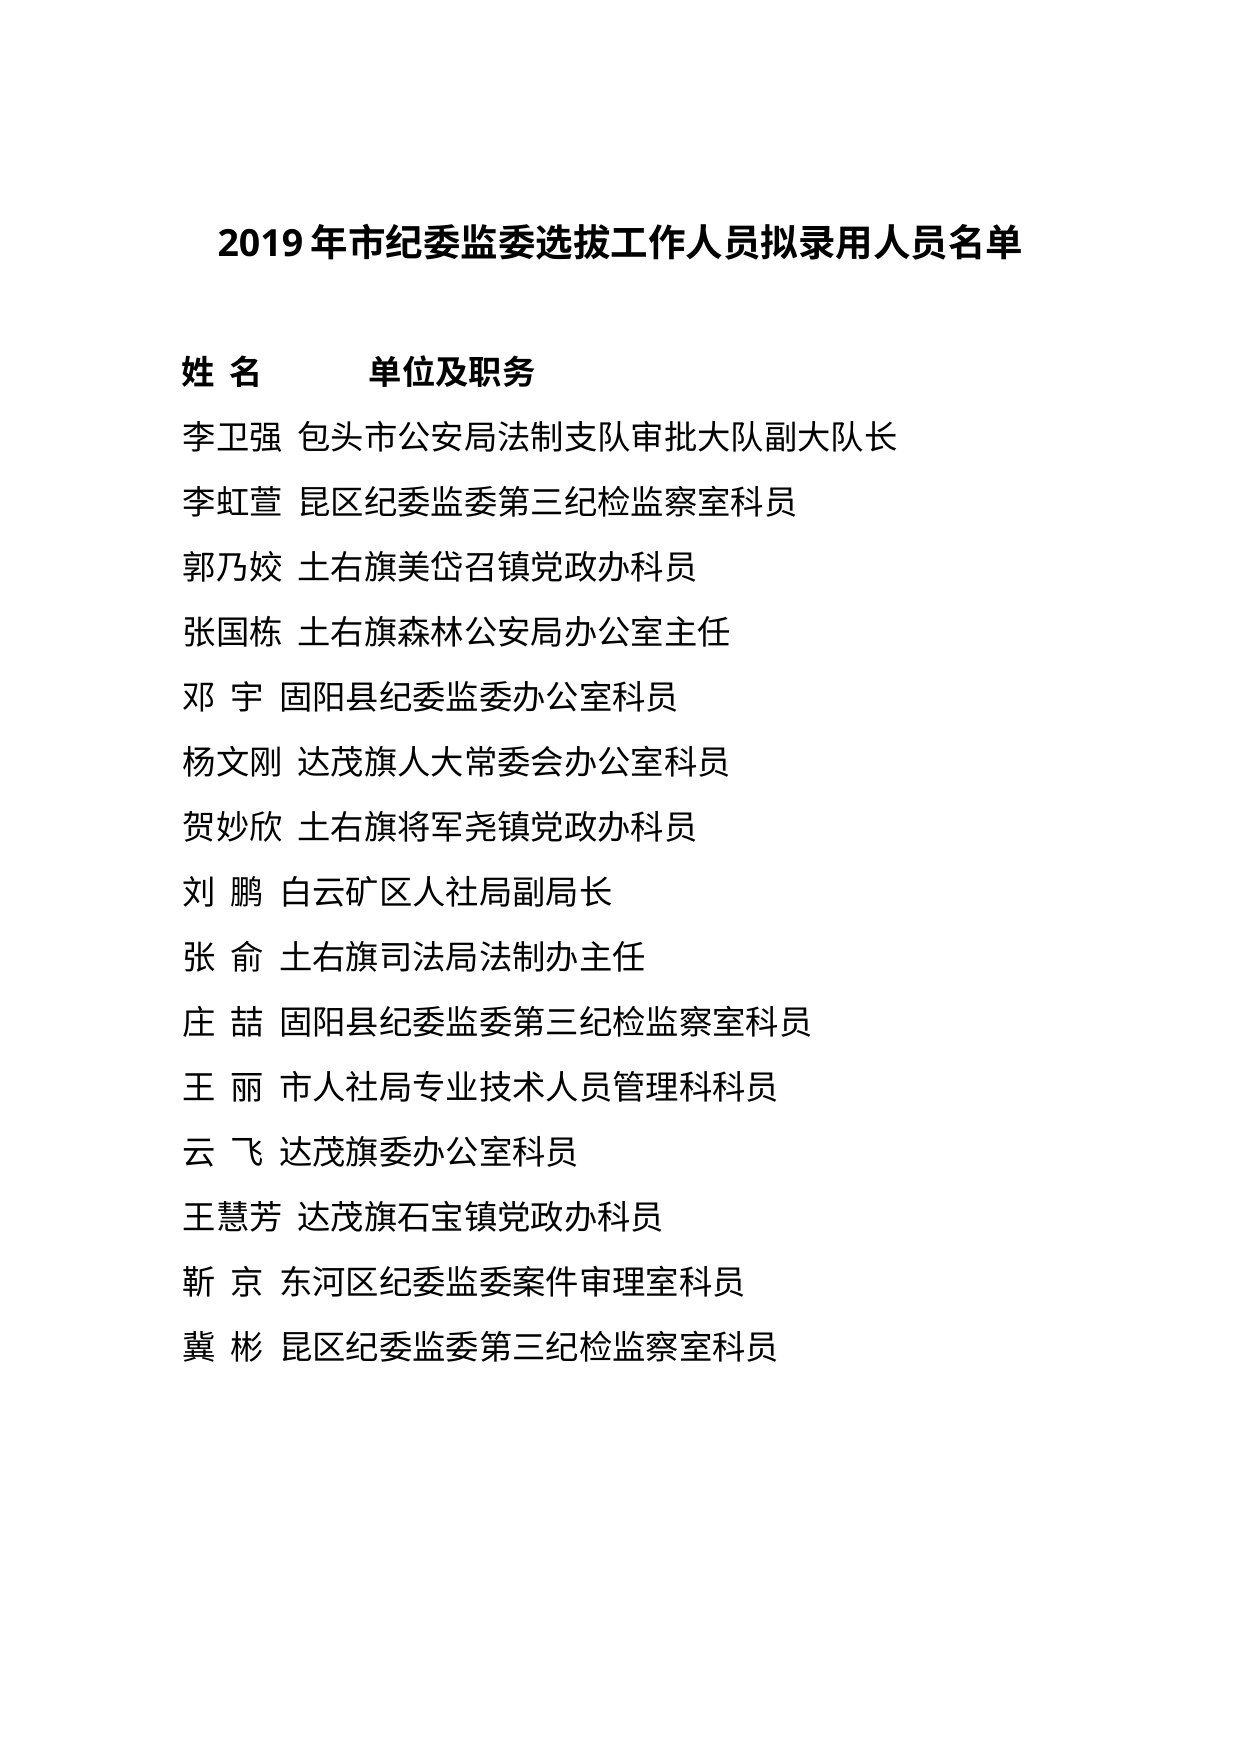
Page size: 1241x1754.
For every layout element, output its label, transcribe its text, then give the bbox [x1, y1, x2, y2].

text 刘 鹏 白云矿区人社局副局长 [148, 858, 1092, 923]
text 李虹萱 昆区纪委监委第三纪检监察室科员 [148, 468, 1092, 533]
text 杨文刚 达茂旗人大常委会办公室科员 [148, 728, 1092, 793]
text 张国栋 土右旗森林公安局办公室主任 [148, 598, 1092, 663]
text 靳 京 东河区纪委监委案件审理室科员 [148, 1248, 1092, 1313]
text 李卫强 包头市公安局法制支队审批大队副大队长 [148, 403, 1092, 468]
text 贺妙欣 土右旗将军尧镇党政办科员 [148, 793, 1092, 858]
text 邓 宇 固阳县纪委监委办公室科员 [148, 663, 1092, 728]
text 冀 彬 昆区纪委监委第三纪检监察室科员 [148, 1313, 1092, 1378]
text 2019年市纪委监委选拔工作人员拟录用人员名单 [148, 208, 1092, 273]
text 王慧芳 达茂旗石宝镇党政办科员 [148, 1183, 1092, 1248]
text 张 俞 土右旗司法局法制办主任 [148, 923, 1092, 988]
text 庄 喆 固阳县纪委监委第三纪检监察室科员 [148, 988, 1092, 1053]
text 姓 名 单位及职务 [148, 338, 1092, 403]
text 云 飞 达茂旗委办公室科员 [148, 1118, 1092, 1183]
text 王 丽 市人社局专业技术人员管理科科员 [148, 1053, 1092, 1118]
text 郭乃姣 土右旗美岱召镇党政办科员 [148, 533, 1092, 598]
